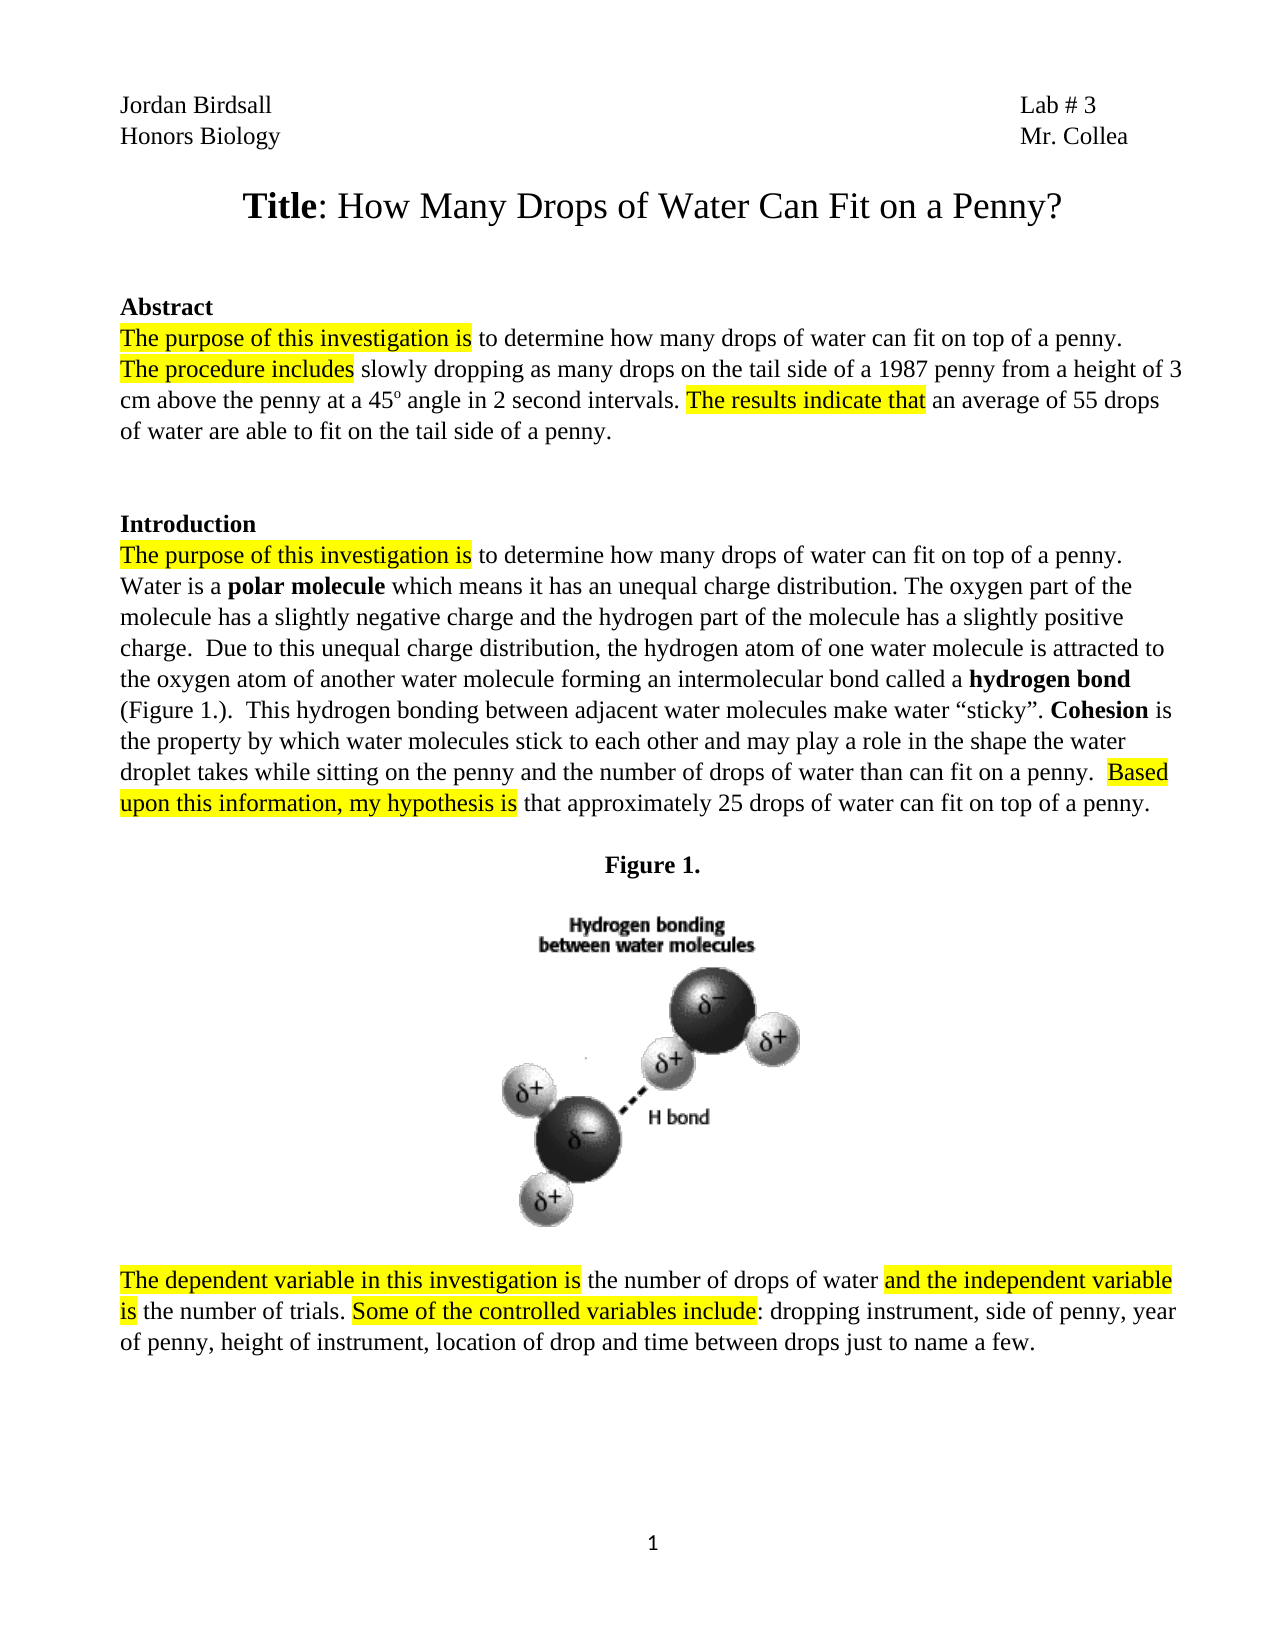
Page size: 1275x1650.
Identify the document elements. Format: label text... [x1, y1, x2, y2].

text The purpose of this investigation is to determine how many drops of water can fit on top of a penny. Water is a polar molecule which means it has an unequal charge distribution. The oxygen part of the molecule has a slightly negative charge and the hydrogen part of the molecule has a slightly positive charge. Due to this unequal charge distribution, the hydrogen atom of one water molecule is attracted to the oxygen atom of another water molecule forming an intermolecular bond called a hydrogen bond (Figure 1.). This hydrogen bonding between adjacent water molecules make water “sticky”. Cohesion is the property by which water molecules stick to each other and may play a role in the shape the water droplet takes while sitting on the penny and the number of drops of water than can fit on a penny. Based upon this information, my hypothesis is that approximately 25 drops of water can fit on top of a penny. [120, 540, 1185, 817]
text Honors Biology Mr. Collea [120, 121, 1185, 150]
text Introduction [120, 509, 1185, 538]
text The procedure includes slowly dropping as many drops on the tail side of a 1987 penny from a height of 3 cm above the penny at a 45o angle in 2 second intervals. The results indicate that an average of 55 drops of water are able to fit on the tail side of a penny. [120, 354, 1185, 445]
text Jordan Birdsall Lab # 3 [120, 90, 1185, 119]
text Abstract [120, 292, 1185, 321]
text Figure 1. [120, 851, 1185, 879]
text The dependent variable in this investigation is the number of drops of water and the independent variable is the number of trials. Some of the controlled variables include: dropping instrument, side of penny, year of penny, height of instrument, location of drop and time between drops just to name a few. [120, 1265, 1185, 1356]
text Title: How Many Drops of Water Can Fit on a Penny? [120, 183, 1185, 226]
text The purpose of this investigation is to determine how many drops of water can fit on top of a penny. [472, 323, 1185, 352]
